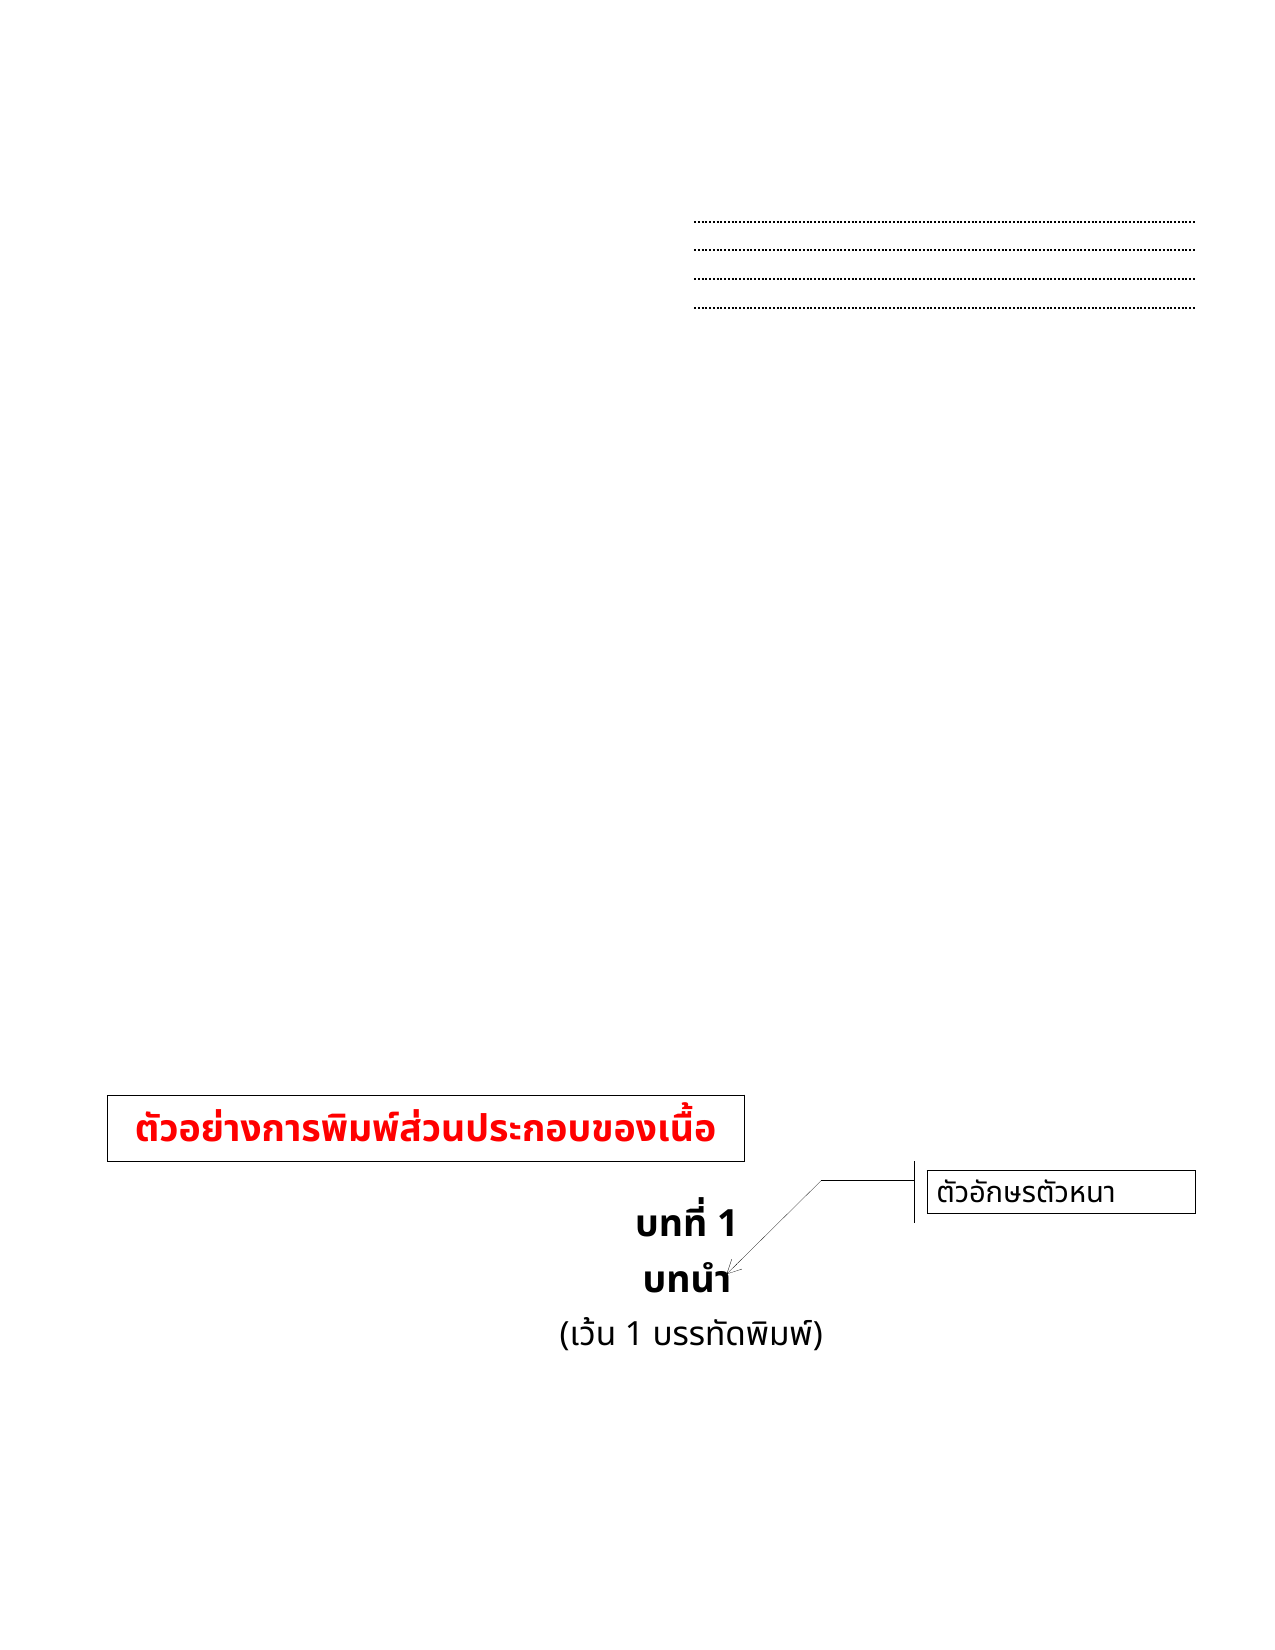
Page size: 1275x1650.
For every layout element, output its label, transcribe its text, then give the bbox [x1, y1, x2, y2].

text บทที่ 1 [177, 1196, 804, 1253]
text บทนำ [177, 1253, 1196, 1310]
text (เว้น 1 บรรทัดพิมพ์) [177, 1310, 1196, 1360]
text บทที่ 1 [750, 1196, 1196, 1253]
